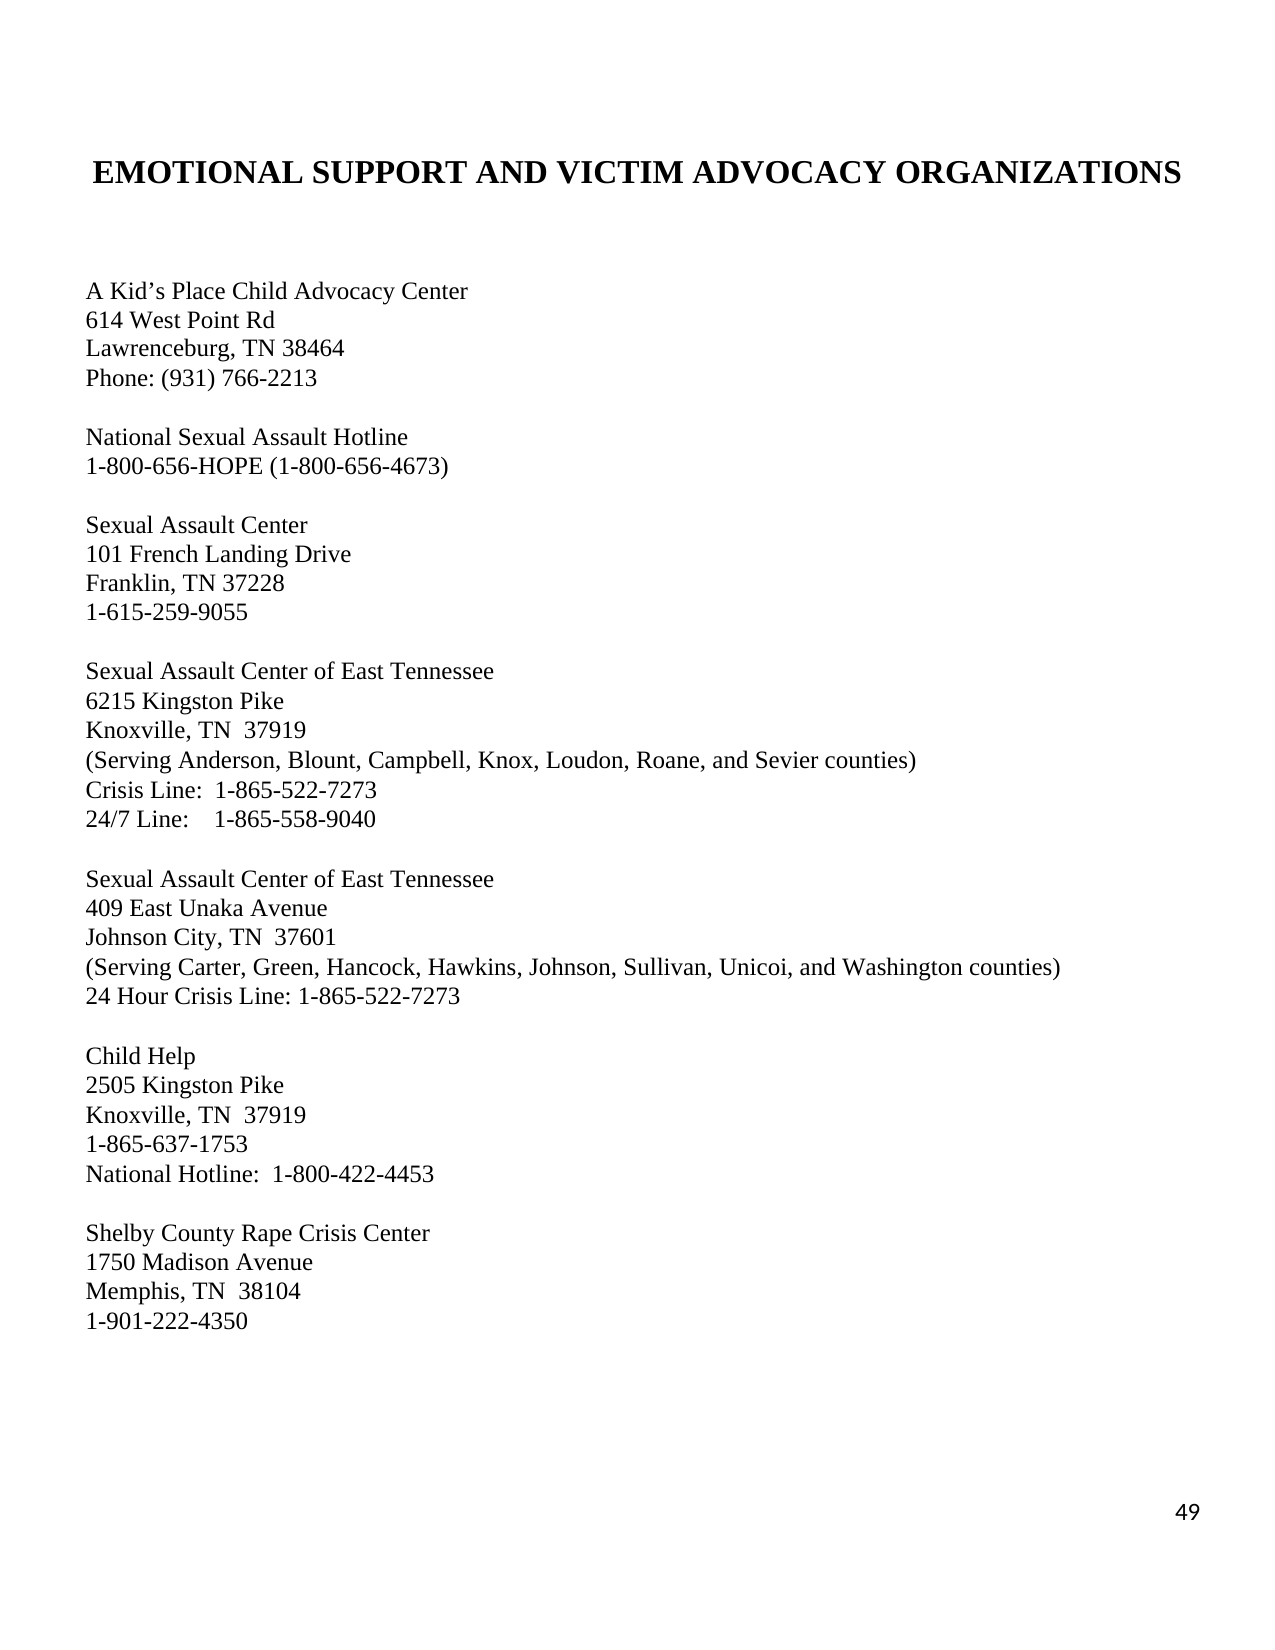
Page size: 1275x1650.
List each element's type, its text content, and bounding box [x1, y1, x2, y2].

text Franklin, TN 37228 [85, 569, 1200, 597]
text Sexual Assault Center of East Tennessee [85, 656, 706, 685]
text National Hotline: 1-800-422-4453 [85, 1159, 1200, 1187]
text 614 West Point Rd [85, 305, 706, 333]
text 2505 Kingston Pike [85, 1070, 1200, 1099]
text 1-800-656-HOPE (1-800-656-4673) [85, 451, 1200, 480]
text (Serving Anderson, Blount, Campbell, Knox, Loudon, Roane, and Sevier counties) [85, 745, 1164, 773]
text National Sexual Assault Hotline [85, 422, 1200, 451]
text Child Help [85, 1041, 1200, 1069]
text Knoxville, TN 37919 [85, 715, 1200, 744]
text Crisis Line: 1-865-522-7273 [85, 775, 1164, 804]
text 1-615-259-9055 [85, 597, 1200, 626]
text 101 French Landing Drive [85, 540, 1200, 569]
text Shelby County Rape Crisis Center [85, 1218, 680, 1246]
text Phone: (931) 766-2213 [85, 363, 1200, 392]
text (Serving Carter, Green, Hancock, Hawkins, Johnson, Sullivan, Unicoi, and Washington counties) [85, 952, 1180, 981]
text EMOTIONAL SUPPORT AND VICTIM ADVOCACY ORGANIZATIONS [75, 153, 1200, 191]
text A Kid’s Place Child Advocacy Center [85, 276, 706, 305]
text 24 Hour Crisis Line: 1-865-522-7273 [85, 982, 1200, 1011]
text 6215 Kingston Pike [85, 686, 706, 714]
text Johnson City, TN 37601 [85, 923, 1200, 952]
text Memphis, TN 38104 [85, 1277, 1200, 1306]
text Knoxville, TN 37919 [85, 1100, 1200, 1128]
text Sexual Assault Center of East Tennessee [85, 864, 706, 892]
text 1-865-637-1753 [85, 1129, 1200, 1158]
text Sexual Assault Center [85, 510, 552, 539]
text 24/7 Line: 1-865-558-9040 [85, 805, 1200, 833]
text 1750 Madison Avenue [85, 1247, 680, 1276]
text 1-901-222-4350 [85, 1306, 1200, 1335]
text Lawrenceburg, TN 38464 [85, 333, 1200, 362]
text 409 East Unaka Avenue [85, 893, 706, 922]
